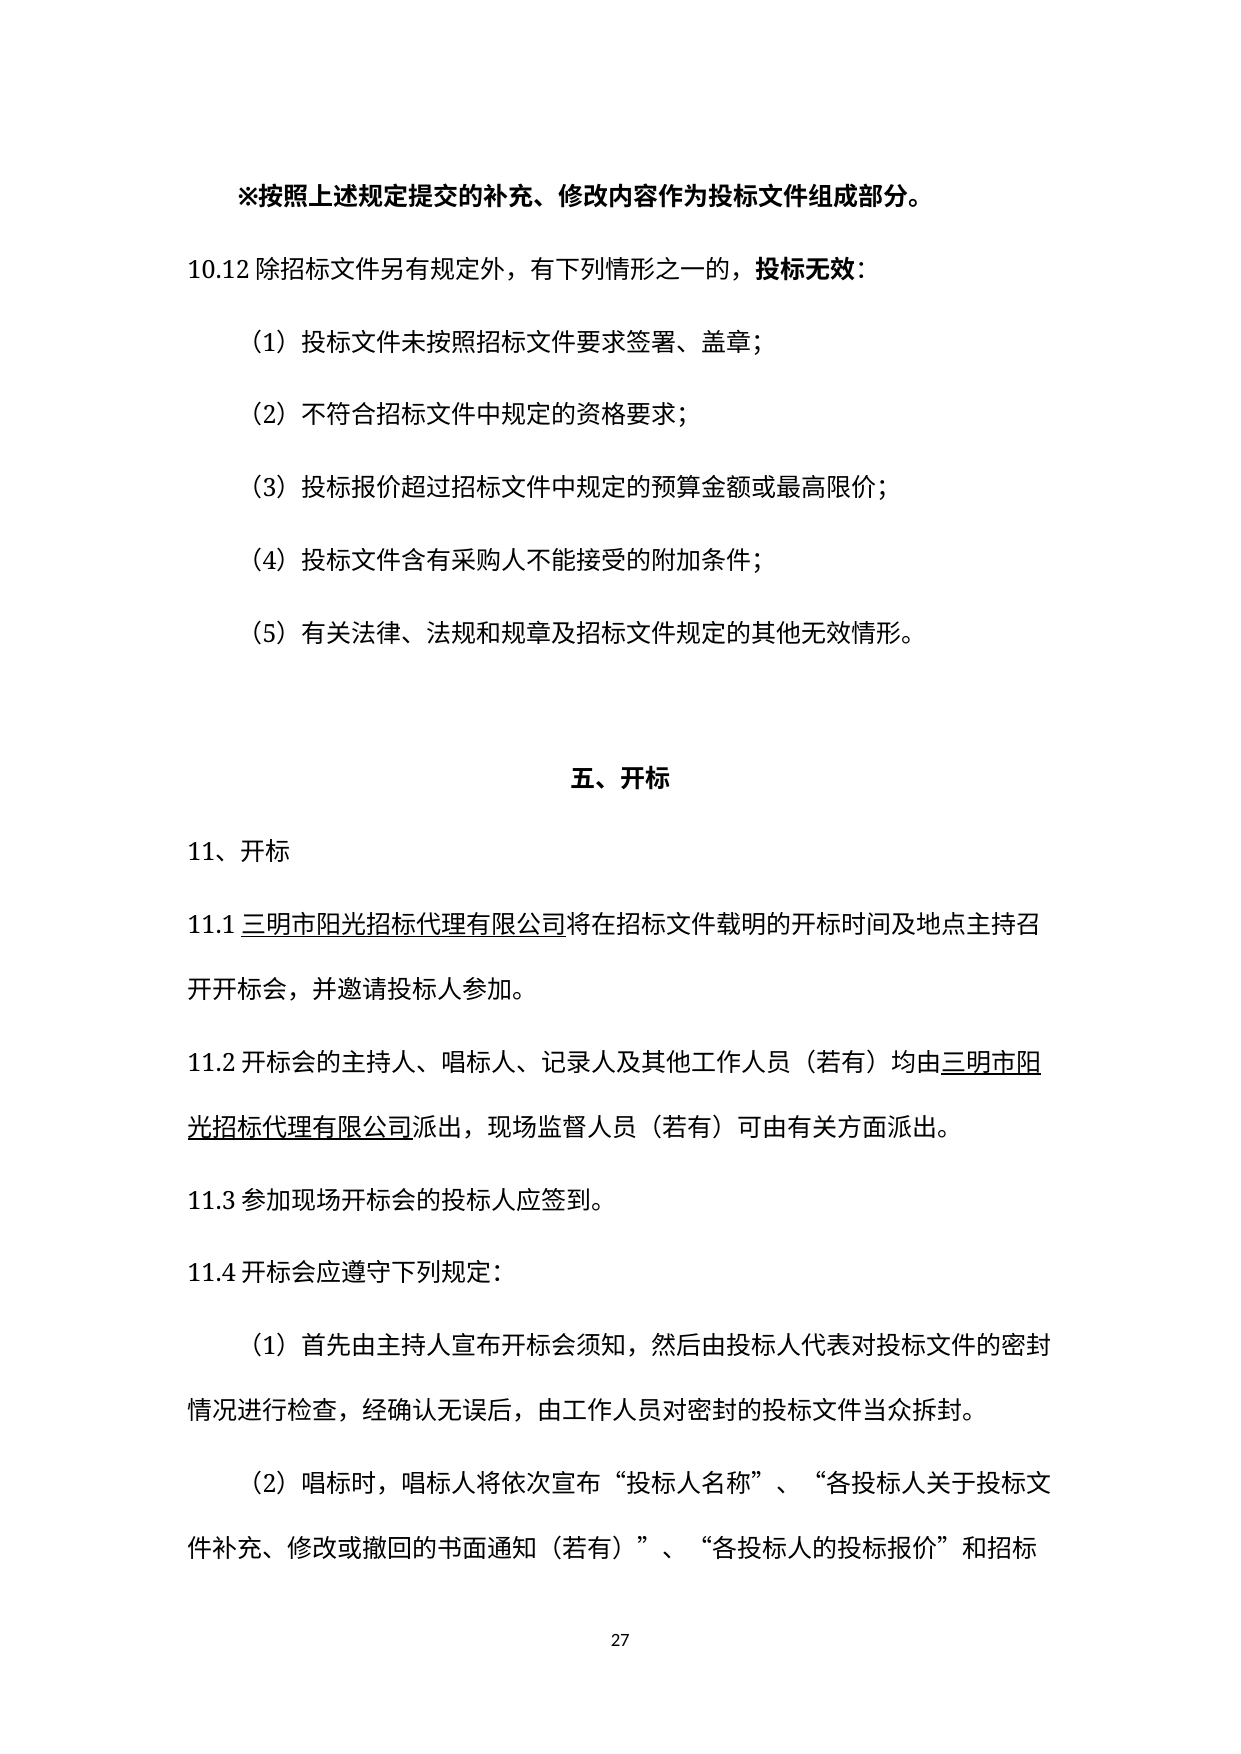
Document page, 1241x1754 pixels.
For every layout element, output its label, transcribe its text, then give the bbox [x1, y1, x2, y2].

text 11、开标 [187, 817, 1053, 882]
text （3）投标报价超过招标文件中规定的预算金额或最高限价； [187, 453, 1053, 518]
text （5）有关法律、法规和规章及招标文件规定的其他无效情形。 [187, 599, 1053, 664]
text 11.2开标会的主持人、唱标人、记录人及其他工作人员（若有）均由三明市阳光招标代理有限公司派出，现场监督人员（若有）可由有关方面派出。 [187, 1028, 1053, 1158]
text ※按照上述规定提交的补充、修改内容作为投标文件组成部分。 [187, 162, 1053, 227]
text 五、开标 [187, 744, 1053, 809]
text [187, 1449, 1053, 1579]
text （1）投标文件未按照招标文件要求签署、盖章； [187, 308, 1053, 373]
text 11.3参加现场开标会的投标人应签到。 [187, 1166, 1053, 1231]
text （1）首先由主持人宣布开标会须知，然后由投标人代表对投标文件的密封情况进行检查，经确认无误后，由工作人员对密封的投标文件当众拆封。 [187, 1311, 1053, 1441]
text （2）不符合招标文件中规定的资格要求； [187, 380, 1053, 445]
text 11.4开标会应遵守下列规定： [187, 1238, 1053, 1303]
text 11.1三明市阳光招标代理有限公司将在招标文件载明的开标时间及地点主持召开开标会，并邀请投标人参加。 [187, 890, 1053, 1020]
text （4）投标文件含有采购人不能接受的附加条件； [187, 526, 1053, 591]
text 10.12除招标文件另有规定外，有下列情形之一的，投标无效： [187, 235, 1053, 300]
